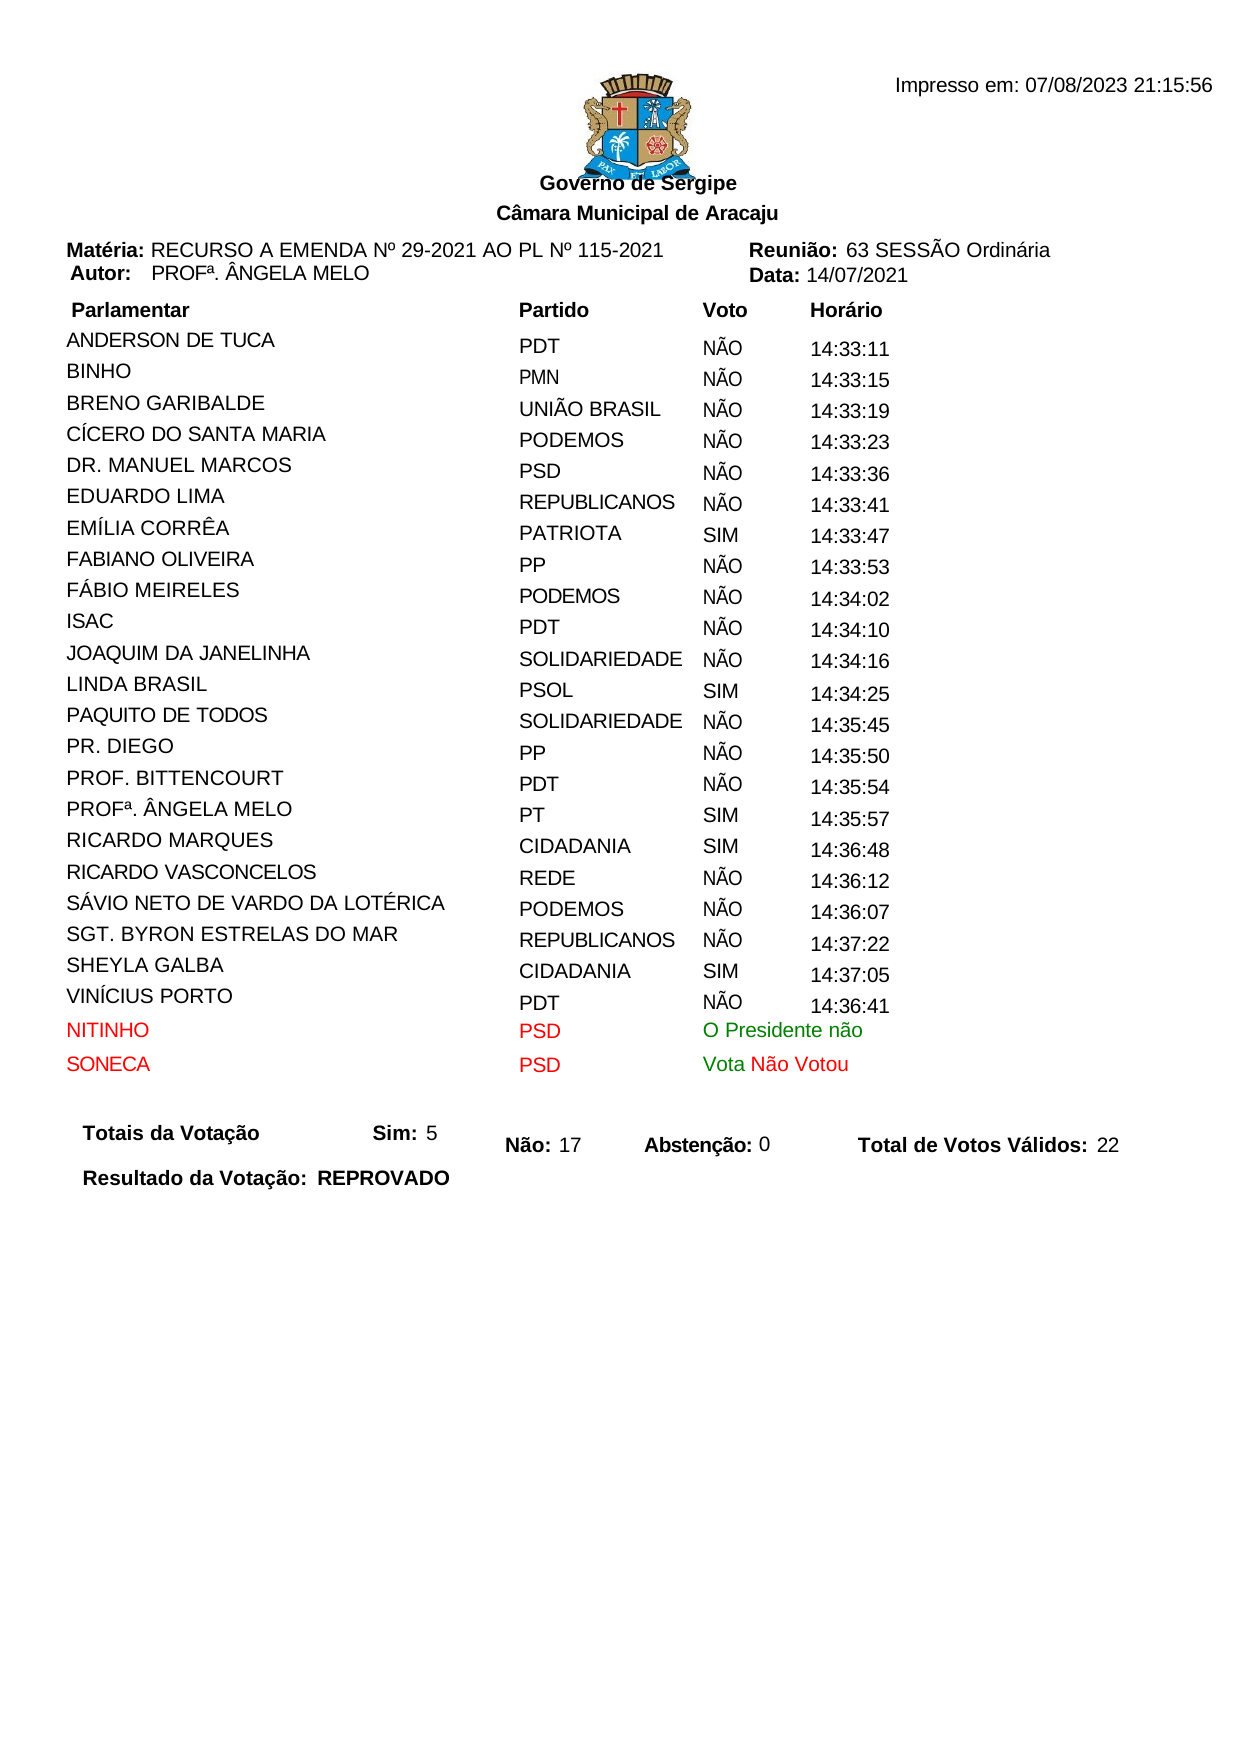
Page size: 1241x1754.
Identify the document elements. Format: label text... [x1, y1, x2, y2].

text Data: 14/07/2021 [749, 263, 1223, 287]
text Resultado da Votação: REPROVADO [82, 1166, 453, 1190]
text 14:34:25 [810, 681, 1223, 705]
text PP PODEMOS PDT [519, 553, 622, 639]
text NÃO NÃO NÃO NÃO NÃO NÃO SIM NÃO NÃO NÃO NÃO SIM NÃO NÃO NÃO SIM SIM NÃO NÃO NÃO SIM NÃO [703, 336, 745, 1014]
text 14:37:05 [810, 963, 1223, 987]
text 14:35:57 [810, 806, 1223, 830]
text PROF. BITTENCOURT PROFª. ÂNGELA MELO RICARDO MARQUES RICARDO VASCONCELOS [66, 765, 334, 883]
text 14:34:16 [810, 649, 1223, 673]
text SOLIDARIEDADE PSOL SOLIDARIEDADE PP [519, 646, 685, 764]
text PDT PMN [519, 334, 597, 389]
subtitle Totais da Votação Sim: 5 [82, 1121, 453, 1145]
text 14:36:07 [810, 900, 1223, 924]
text 14:35:45 [810, 713, 1223, 737]
text 14:33:53 [810, 555, 1223, 579]
text 14:36:41 [810, 994, 1223, 1018]
text CIDADANIA REDE PODEMOS REPUBLICANOS CIDADANIA [519, 834, 678, 983]
picture [598, 160, 613, 170]
subtitle Governo de Sergipe Câmara Municipal de Aracaju [496, 170, 810, 224]
text PSD PSD [519, 1019, 562, 1077]
text 14:33:15 [810, 368, 1223, 392]
text 14:34:10 [810, 618, 1223, 642]
text 14:33:41 [810, 493, 1223, 517]
subtitle Autor: [70, 262, 132, 286]
text UNIÃO BRASIL PODEMOS PSD [519, 396, 661, 483]
text NITINHO SONECA [66, 1018, 151, 1075]
text SÁVIO NETO DE VARDO DA LOTÉRICA SGT. BYRON ESTRELAS DO MAR SHEYLA GALBA [66, 891, 446, 977]
text 14:36:48 [810, 838, 1223, 862]
text BRENO GARIBALDE CÍCERO DO SANTA MARIA DR. MANUEL MARCOS EDUARDO LIMA [66, 390, 334, 508]
text EMÍLIA CORRÊA FABIANO OLIVEIRA FÁBIO MEIRELES ISAC [66, 515, 285, 633]
text JOAQUIM DA JANELINHA LINDA BRASIL [66, 640, 334, 696]
picture [578, 97, 696, 170]
text Não: 17 [505, 1132, 585, 1156]
subtitle Parlamentar Partido Voto Horário [71, 298, 1223, 322]
text O Presidente não Vota Não Votou [703, 1018, 909, 1075]
text Matéria: RECURSO A EMENDA Nº 29-2021 AO PL Nº 115-2021 Reunião: 63 SESSÃO Ordinária [66, 240, 1223, 262]
text Abstenção: 0 Total de Votos Válidos: 22 [644, 1131, 1223, 1157]
text PROFª. ÂNGELA MELO [151, 262, 373, 286]
text 14:33:19 [810, 399, 1223, 423]
text 14:36:12 [810, 869, 1223, 893]
text REPUBLICANOS PATRIOTA [519, 490, 685, 545]
picture [669, 160, 680, 170]
text PDT [519, 990, 685, 1014]
text 14:33:23 [810, 430, 1223, 454]
text 14:35:54 [810, 775, 1223, 799]
text PDT PT [519, 772, 560, 827]
text Impresso em: 07/08/2023 21:15:56 [54, 73, 1213, 97]
text 14:33:47 [810, 524, 1223, 548]
text PAQUITO DE TODOS PR. DIEGO [66, 703, 285, 758]
text VINÍCIUS PORTO [66, 984, 446, 1008]
text 14:35:50 [810, 744, 1223, 768]
text 14:33:11 [810, 336, 1223, 360]
picture [660, 166, 671, 170]
text 14:34:02 [810, 586, 1223, 610]
text 14:33:36 [810, 461, 1223, 485]
text ANDERSON DE TUCA BINHO [66, 328, 334, 383]
text 14:37:22 [810, 931, 1223, 955]
